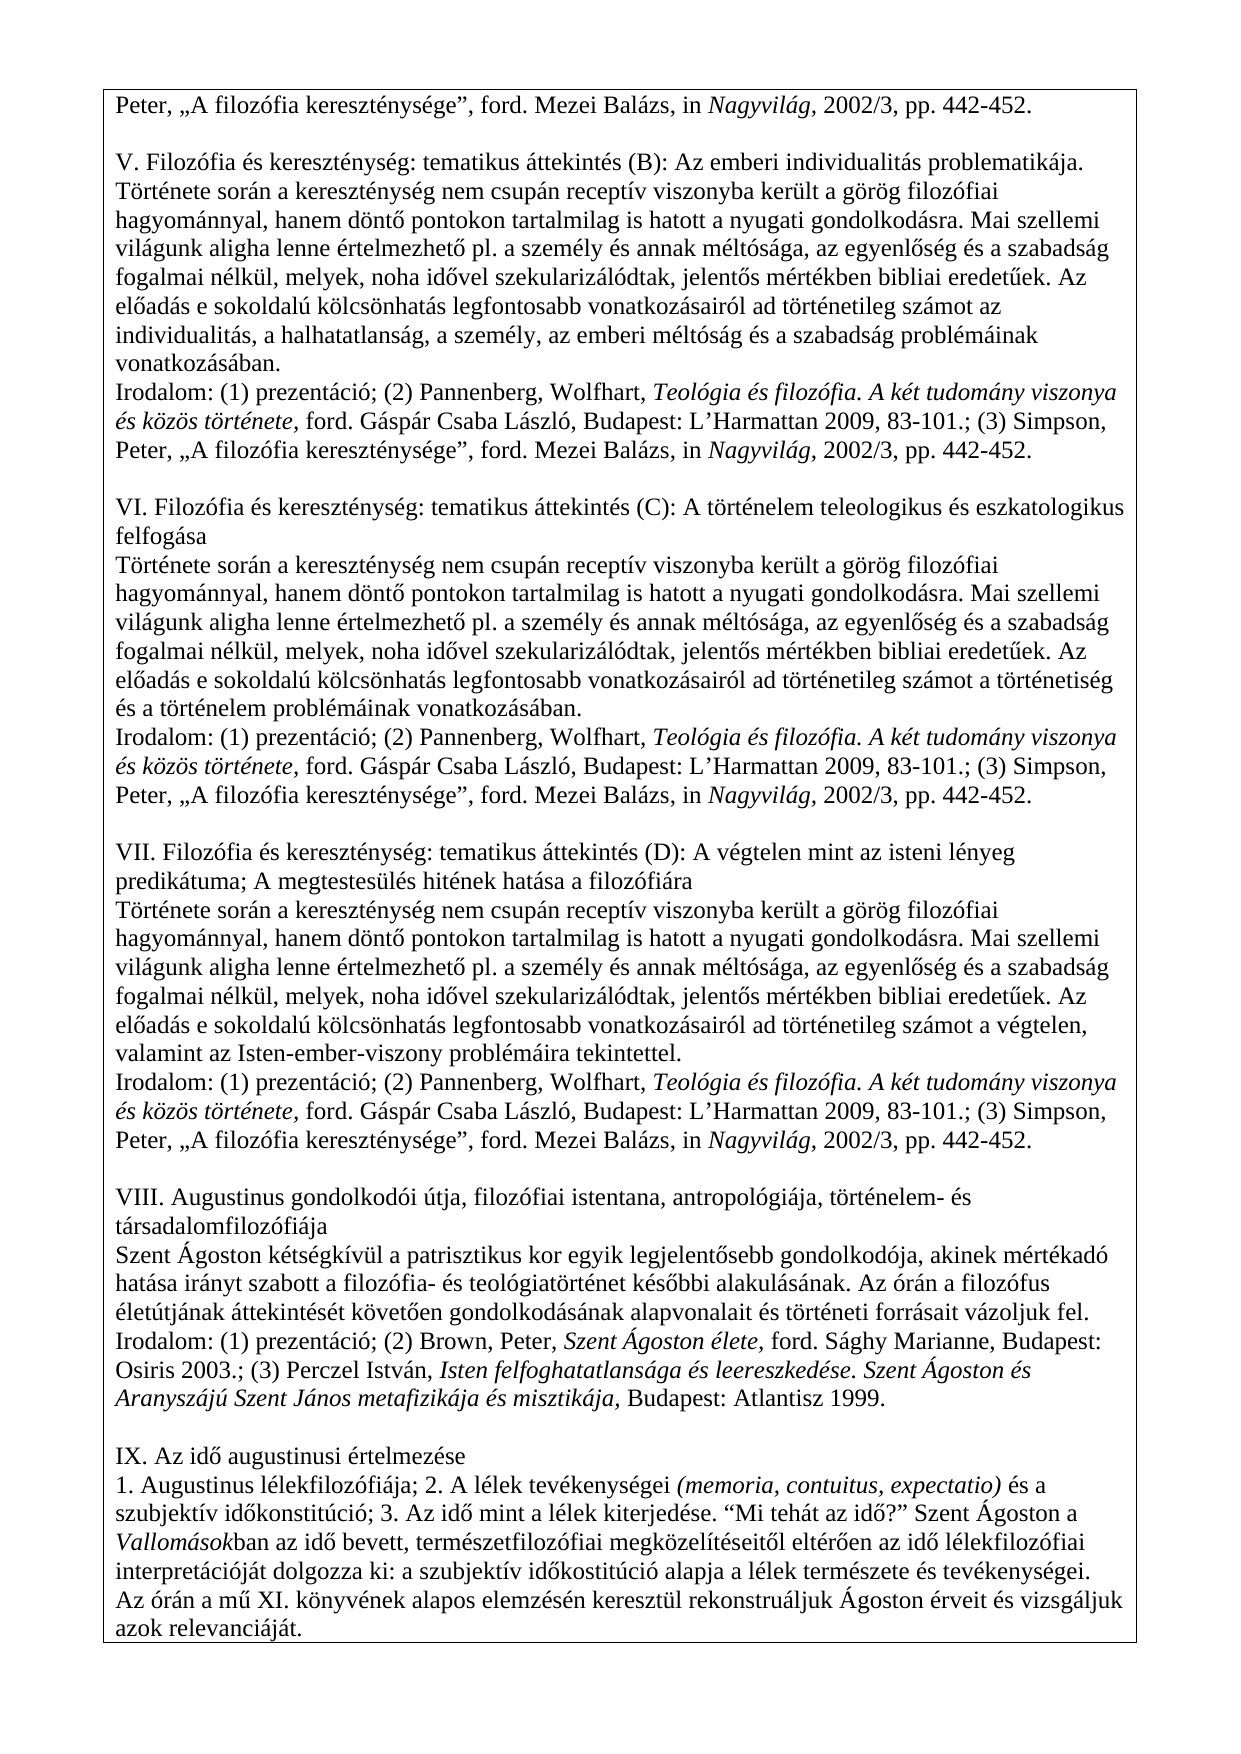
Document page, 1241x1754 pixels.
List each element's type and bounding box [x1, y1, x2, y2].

table_cell [104, 90, 1136, 1642]
